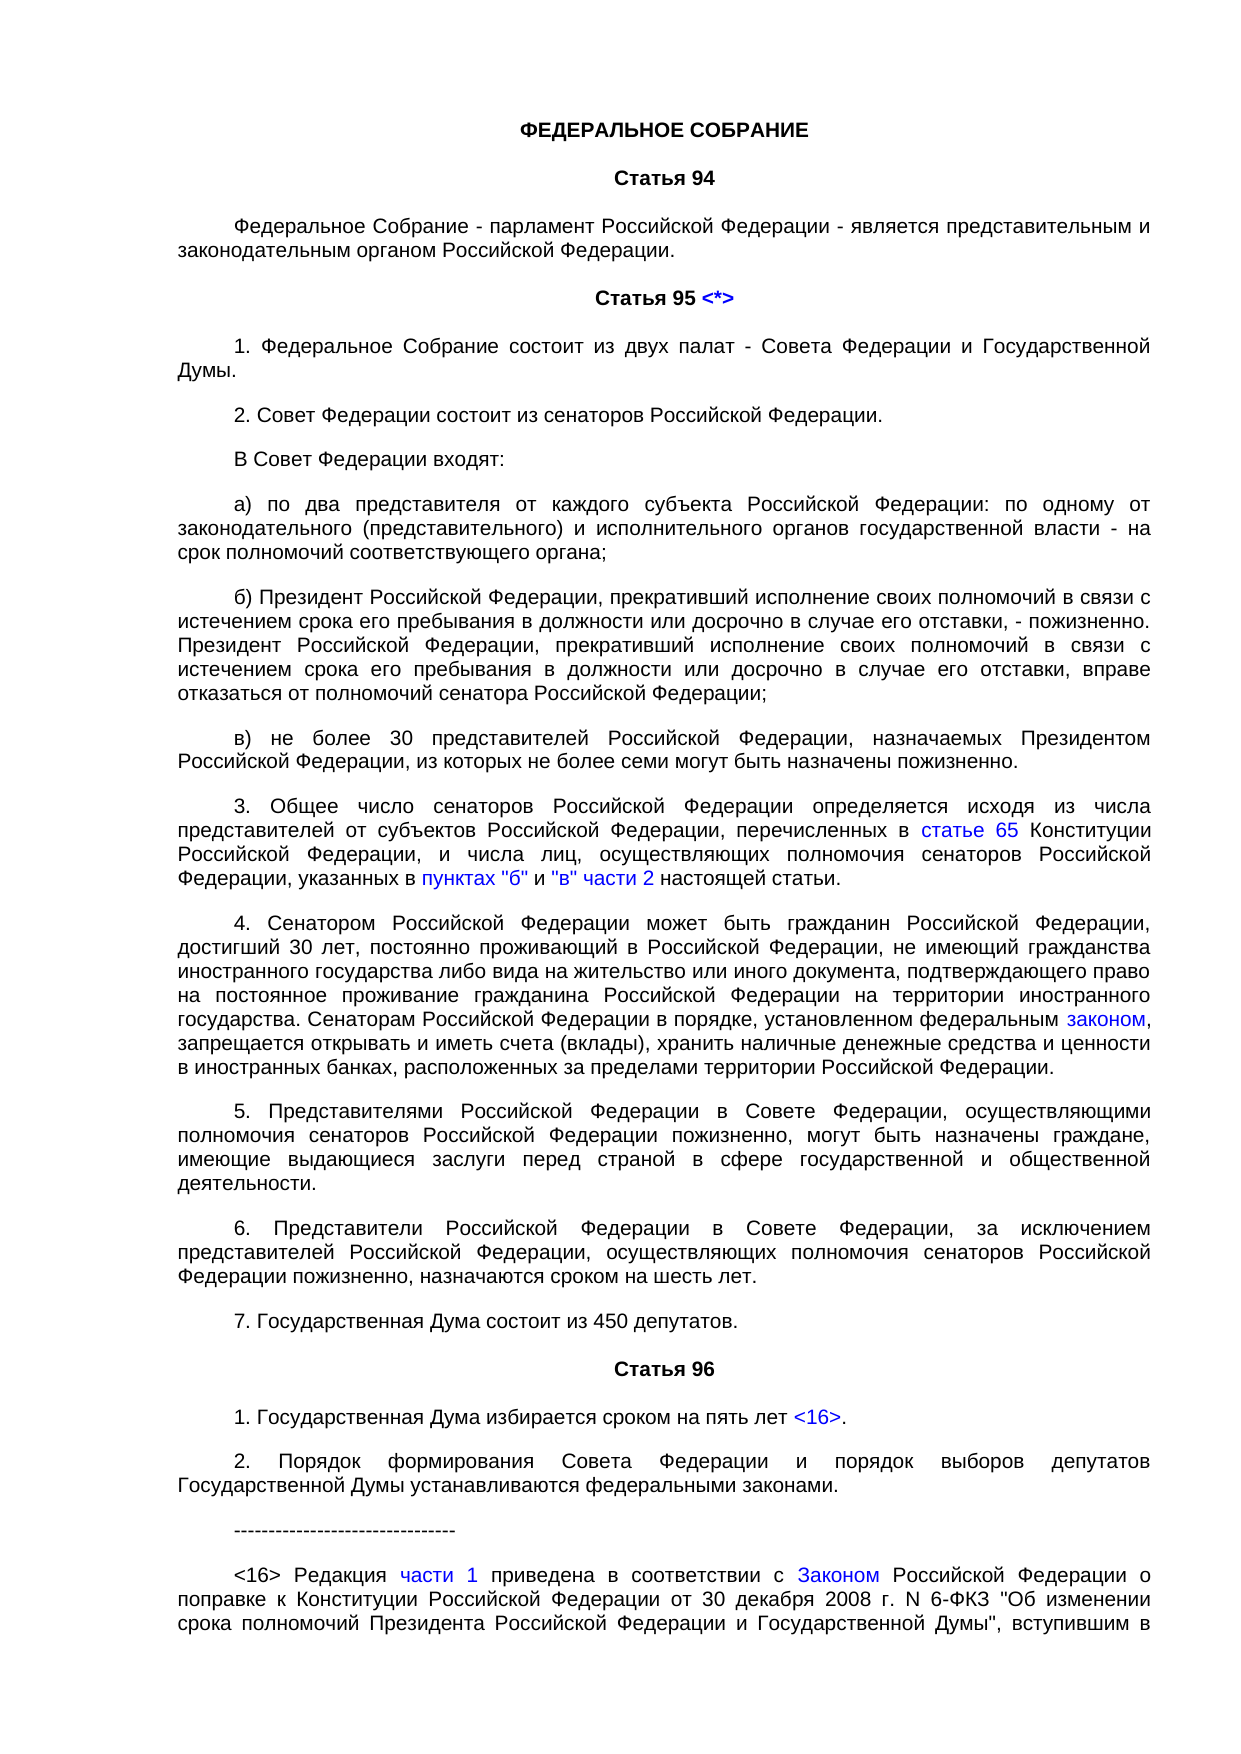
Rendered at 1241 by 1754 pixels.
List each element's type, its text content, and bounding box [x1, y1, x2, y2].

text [177, 1563, 1152, 1635]
text 2. Порядок формирования Совета Федерации и порядок выборов депутатов Государственной Думы устанавливаются федеральными законами. [177, 1449, 1152, 1497]
text б) Президент Российской Федерации, прекративший исполнение своих полномочий в связи с истечением срока его пребывания в должности или досрочно в случае его отставки, - пожизненно. Президент Российской Федерации, прекративший исполнение своих полномочий в связи с истечением срока его пребывания в должности или досрочно в случае его отставки, вправе отказаться от полномочий сенатора Российской Федерации; [177, 585, 1152, 704]
text 6. Представители Российской Федерации в Совете Федерации, за исключением представителей Российской Федерации, осуществляющих полномочия сенаторов Российской Федерации пожизненно, назначаются сроком на шесть лет. [177, 1216, 1152, 1288]
text 1. Государственная Дума избирается сроком на пять лет <16>. [177, 1404, 1152, 1428]
text 3. Общее число сенаторов Российской Федерации определяется исходя из числа представителей от субъектов Российской Федерации, перечисленных в статье 65 Конституции Российской Федерации, и числа лиц, осуществляющих полномочия сенаторов Российской Федерации, указанных в пунктах "б" и "в" части 2 настоящей статьи. [177, 794, 1152, 890]
text В Совет Федерации входят: [177, 447, 1152, 471]
text 1. Федеральное Собрание состоит из двух палат - Совета Федерации и Государственной Думы. [177, 334, 1152, 382]
title Статья 95 <*> [177, 286, 1152, 310]
title Статья 94 [177, 166, 1152, 190]
text в) не более 30 представителей Российской Федерации, назначаемых Президентом Российской Федерации, из которых не более семи могут быть назначены пожизненно. [177, 725, 1152, 773]
text 7. Государственная Дума состоит из 450 депутатов. [177, 1309, 1152, 1333]
text -------------------------------- [177, 1518, 1152, 1542]
text 5. Представителями Российской Федерации в Совете Федерации, осуществляющими полномочия сенаторов Российской Федерации пожизненно, могут быть назначены граждане, имеющие выдающиеся заслуги перед страной в сфере государственной и общественной деятельности. [177, 1099, 1152, 1195]
text 4. Сенатором Российской Федерации может быть гражданин Российской Федерации, достигший 30 лет, постоянно проживающий в Российской Федерации, не имеющий гражданства иностранного государства либо вида на жительство или иного документа, подтверждающего право на постоянное проживание гражданина Российской Федерации на территории иностранного государства. Сенаторам Российской Федерации в порядке, установленном федеральным законом, запрещается открывать и иметь счета (вклады), хранить наличные денежные средства и ценности в иностранных банках, расположенных за пределами территории Российской Федерации. [177, 911, 1152, 1078]
text Федеральное Собрание - парламент Российской Федерации - является представительным и законодательным органом Российской Федерации. [177, 214, 1152, 262]
title ФЕДЕРАЛЬНОЕ СОБРАНИЕ [177, 118, 1152, 142]
text 2. Совет Федерации состоит из сенаторов Российской Федерации. [177, 402, 1152, 426]
title Статья 96 [177, 1357, 1152, 1381]
text а) по два представителя от каждого субъекта Российской Федерации: по одному от законодательного (представительного) и исполнительного органов государственной власти - на срок полномочий соответствующего органа; [177, 492, 1152, 564]
